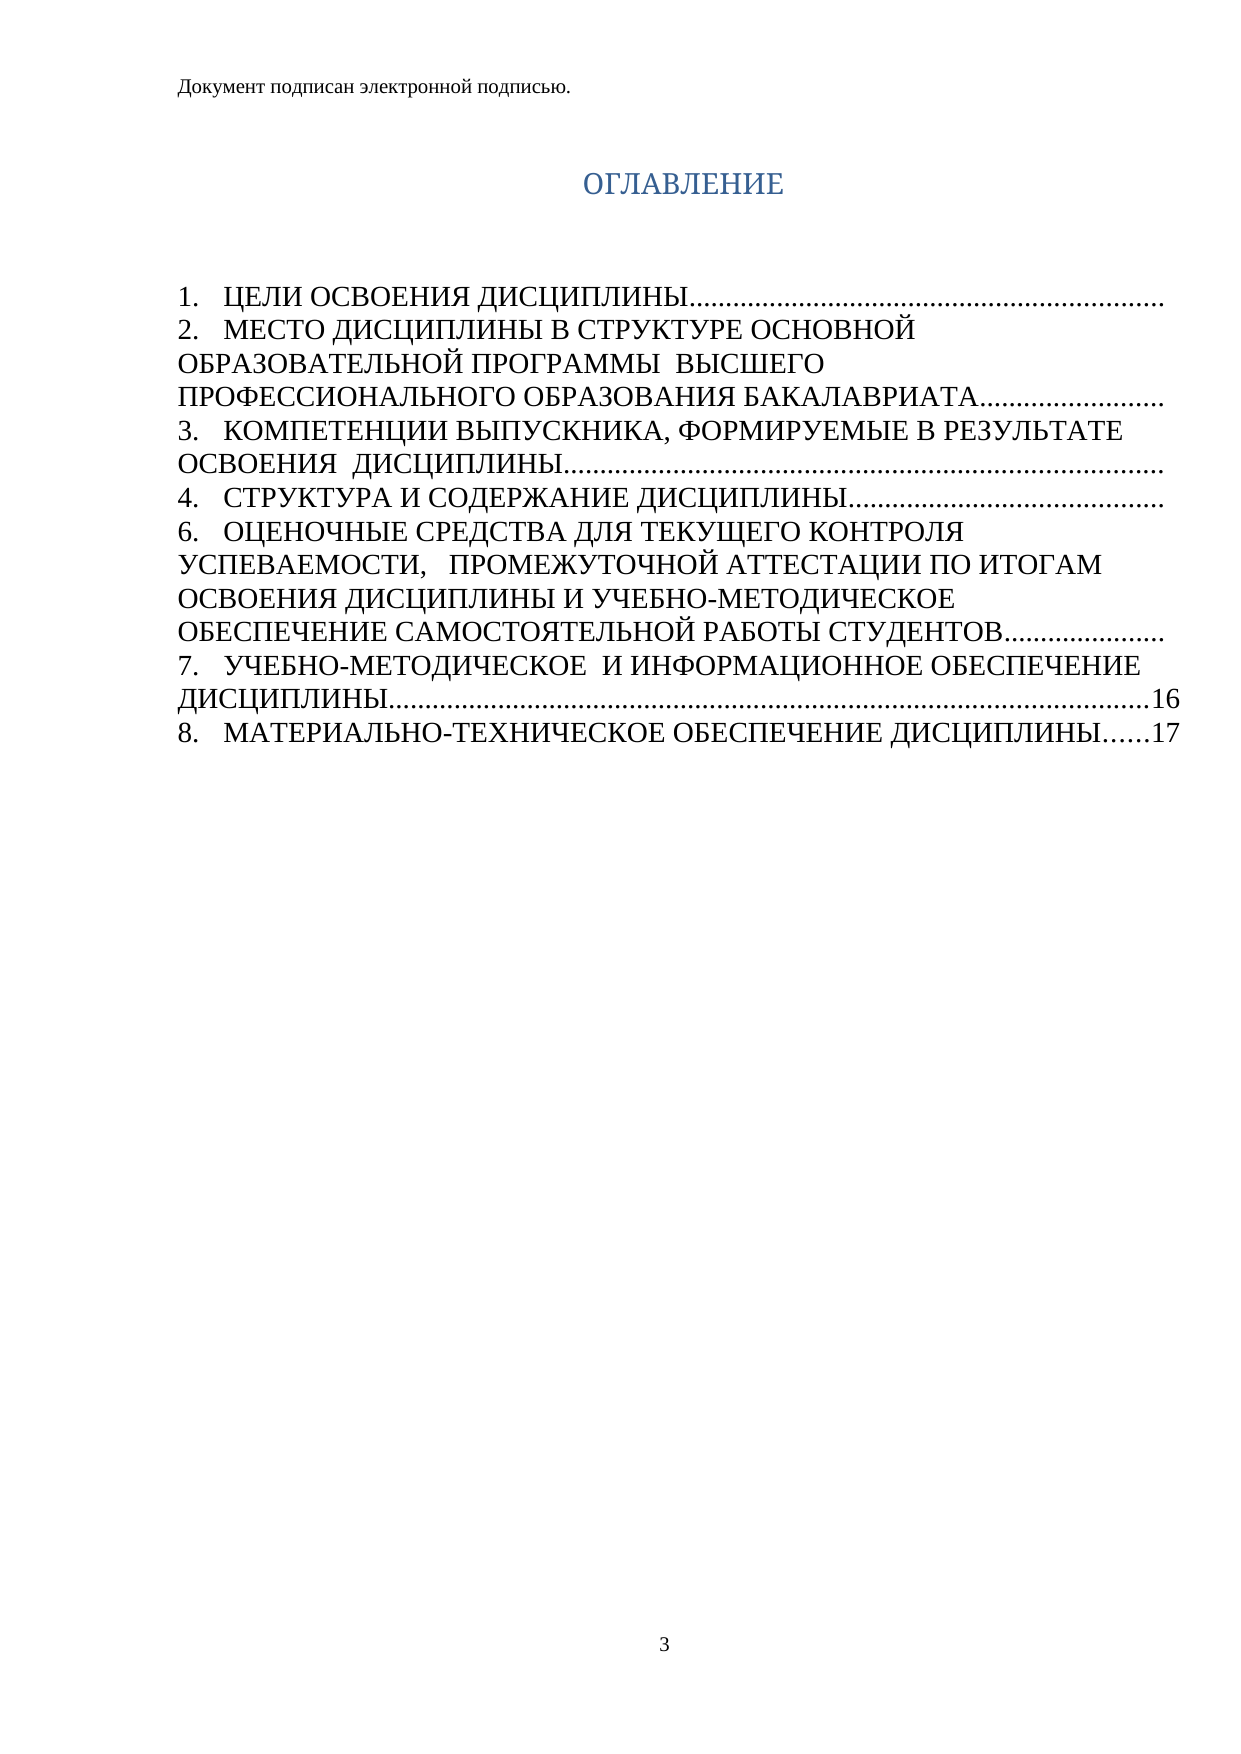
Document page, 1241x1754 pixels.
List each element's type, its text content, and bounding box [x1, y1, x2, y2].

subtitle Оглавление [215, 168, 1152, 202]
text 2. МЕСТО ДИСЦИПЛИНЫ В СТРУКТУРЕ ОСНОВНОЙ ОБРАЗОВАТЕЛЬНОЙ ПРОГРАММЫ ВЫСШЕГО ПРОФЕССИОНАЛЬНОГО ОБРАЗОВАНИЯ БАКАЛАВРИАТА 4 [177, 312, 1152, 413]
text 6. ОЦЕНОЧНЫЕ СРЕДСТВА ДЛЯ ТЕКУЩЕГО КОНТРОЛЯ УСПЕВАЕМОСТИ, ПРОМЕЖУТОЧНОЙ АТТЕСТАЦИИ ПО ИТОГАМ ОСВОЕНИЯ ДИСЦИПЛИНЫ И УЧЕБНО-МЕТОДИЧЕСКОЕ ОБЕСПЕЧЕНИЕ САМОСТОЯТЕЛЬНОЙ РАБОТЫ СТУДЕНТОВ 9 [177, 514, 1152, 648]
text 3. КОМПЕТЕНЦИИ ВЫПУСКНИКА, ФОРМИРУЕМЫЕ В РЕЗУЛЬТАТЕ ОСВОЕНИЯ ДИСЦИПЛИНЫ 4 [177, 413, 1152, 480]
text 1. ЦЕЛИ ОСВОЕНИЯ ДИСЦИПЛИНЫ 4 [177, 279, 1152, 312]
text 4. СТРУКТУРА И СОДЕРЖАНИЕ ДИСЦИПЛИНЫ 5 [177, 480, 1152, 514]
text 7. УЧЕБНО-МЕТОДИЧЕСКОЕ И ИНФОРМАЦИОННОЕ ОБЕСПЕЧЕНИЕ ДИСЦИПЛИНЫ 16 [177, 648, 1152, 715]
text 8. МАТЕРИАЛЬНО-ТЕХНИЧЕСКОЕ ОБЕСПЕЧЕНИЕ ДИСЦИПЛИНЫ 17 [177, 715, 1152, 748]
